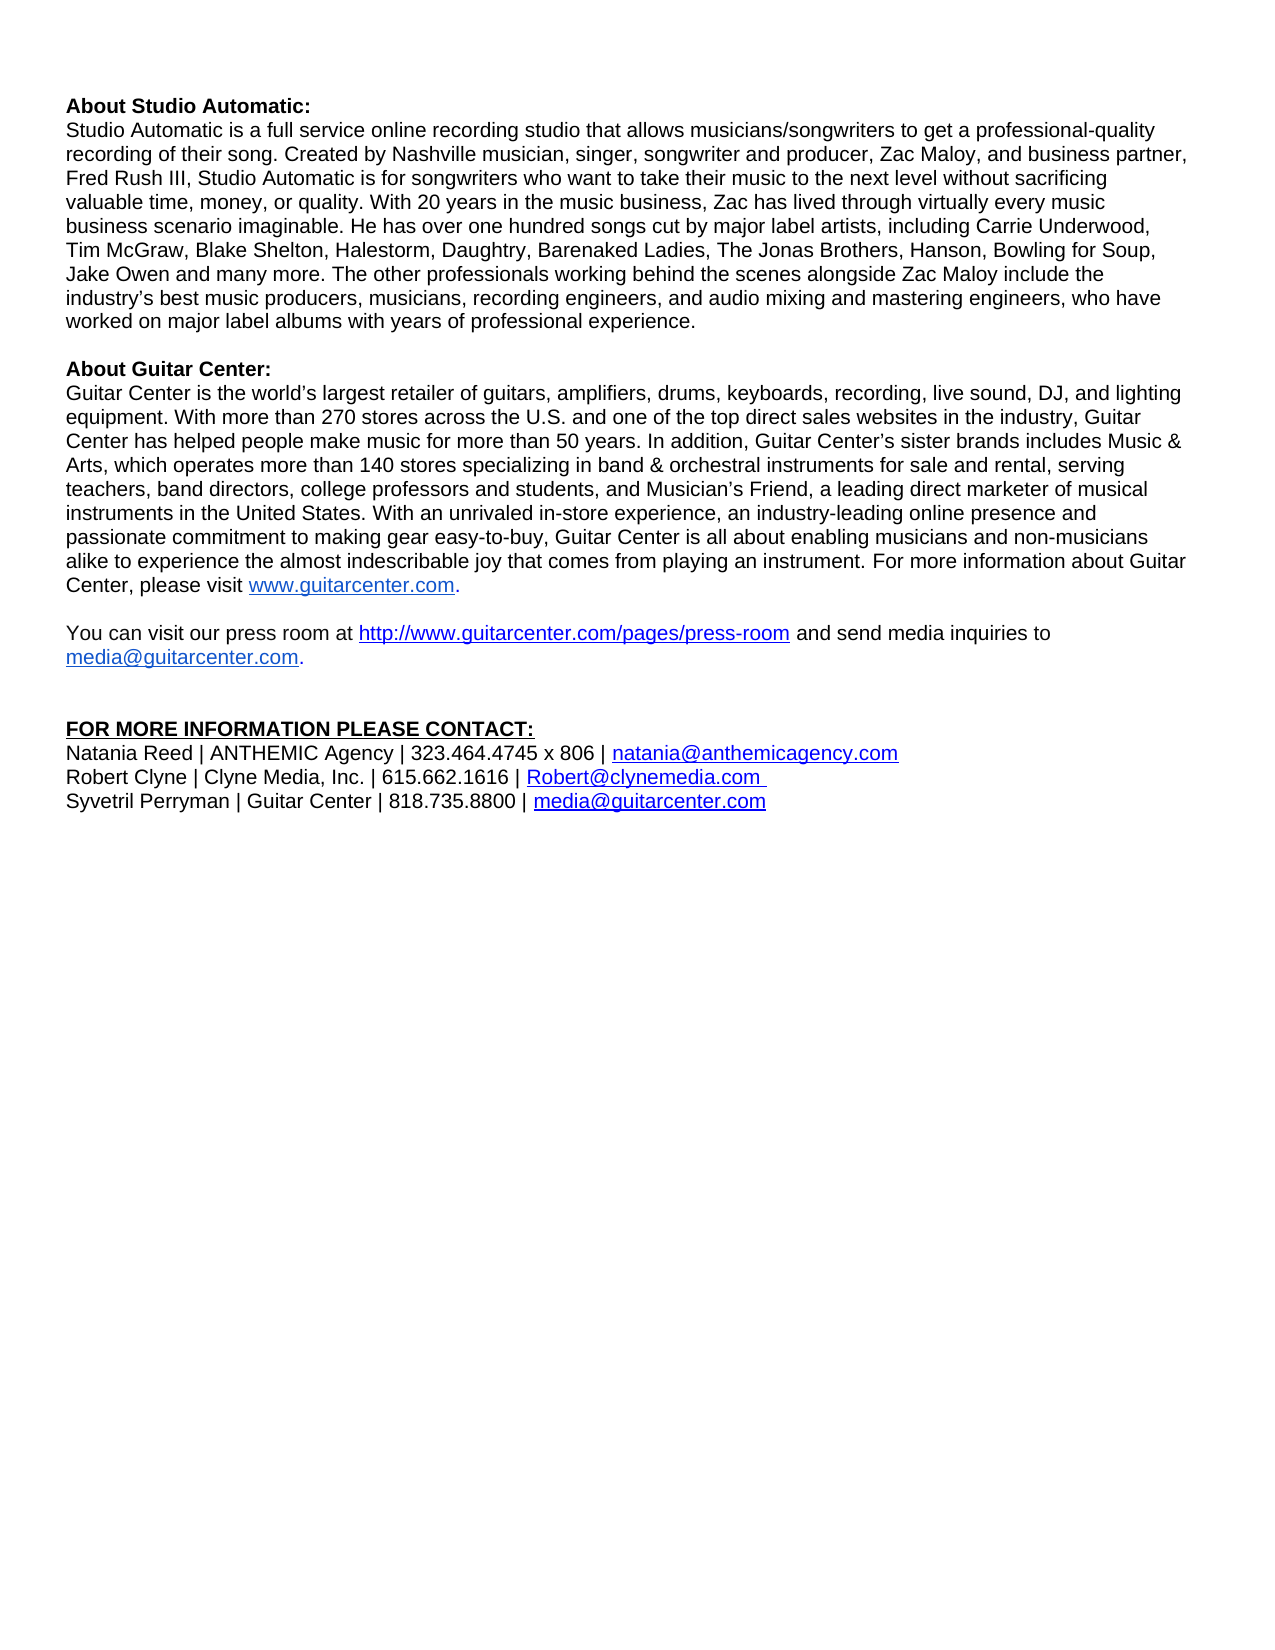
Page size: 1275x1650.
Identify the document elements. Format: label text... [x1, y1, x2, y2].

text Studio Automatic is a full service online recording studio that allows musicians/songwriters to get a professional-quality recording of their song. Created by Nashville musician, singer, songwriter and producer, Zac Maloy, and business partner, Fred Rush III, Studio Automatic is for songwriters who want to take their music to the next level without sacrificing valuable time, money, or quality. With 20 years in the music business, Zac has lived through virtually every music business scenario imaginable. He has over one hundred songs cut by major label artists, including Carrie Underwood, Tim McGraw, Blake Shelton, Halestorm, Daughtry, Barenaked Ladies, The Jonas Brothers, Hanson, Bowling for Soup, Jake Owen and many more. The other professionals working behind the scenes alongside Zac Maloy include the industry’s best music producers, musicians, recording engineers, and audio mixing and mastering engineers, who have worked on major label albums with years of professional experience. [66, 118, 1191, 333]
text Natania Reed | ANTHEMIC Agency | 323.464.4745 x 806 | natania@anthemicagency.com [66, 741, 1191, 764]
text Guitar Center is the world’s largest retailer of guitars, amplifiers, drums, keyboards, recording, live sound, DJ, and lighting equipment. With more than 270 stores across the U.S. and one of the top direct sales websites in the industry, Guitar Center has helped people make music for more than 50 years. In addition, Guitar Center’s sister brands includes Music & Arts, which operates more than 140 stores specializing in band & orchestral instruments for sale and rental, serving teachers, band directors, college professors and students, and Musician’s Friend, a leading direct marketer of musical instruments in the United States. With an unrivaled in-store experience, an industry-leading online presence and passionate commitment to making gear easy-to-buy, Guitar Center is all about enabling musicians and non-musicians alike to experience the almost indescribable joy that comes from playing an instrument. For more information about Guitar Center, please visit www.guitarcenter.com. [66, 381, 1191, 597]
text Syvetril Perryman | Guitar Center | 818.735.8800 | media@guitarcenter.com [66, 788, 1191, 812]
text About Guitar Center: [66, 357, 1191, 381]
text You can visit our press room at http://www.guitarcenter.com/pages/press-room and send media inquiries to media@guitarcenter.com. [66, 621, 1191, 669]
text Robert Clyne | Clyne Media, Inc. | 615.662.1616 | Robert@clynemedia.com [66, 764, 1191, 788]
text About Studio Automatic: [66, 94, 1191, 118]
text FOR MORE INFORMATION PLEASE CONTACT: [66, 717, 1191, 741]
